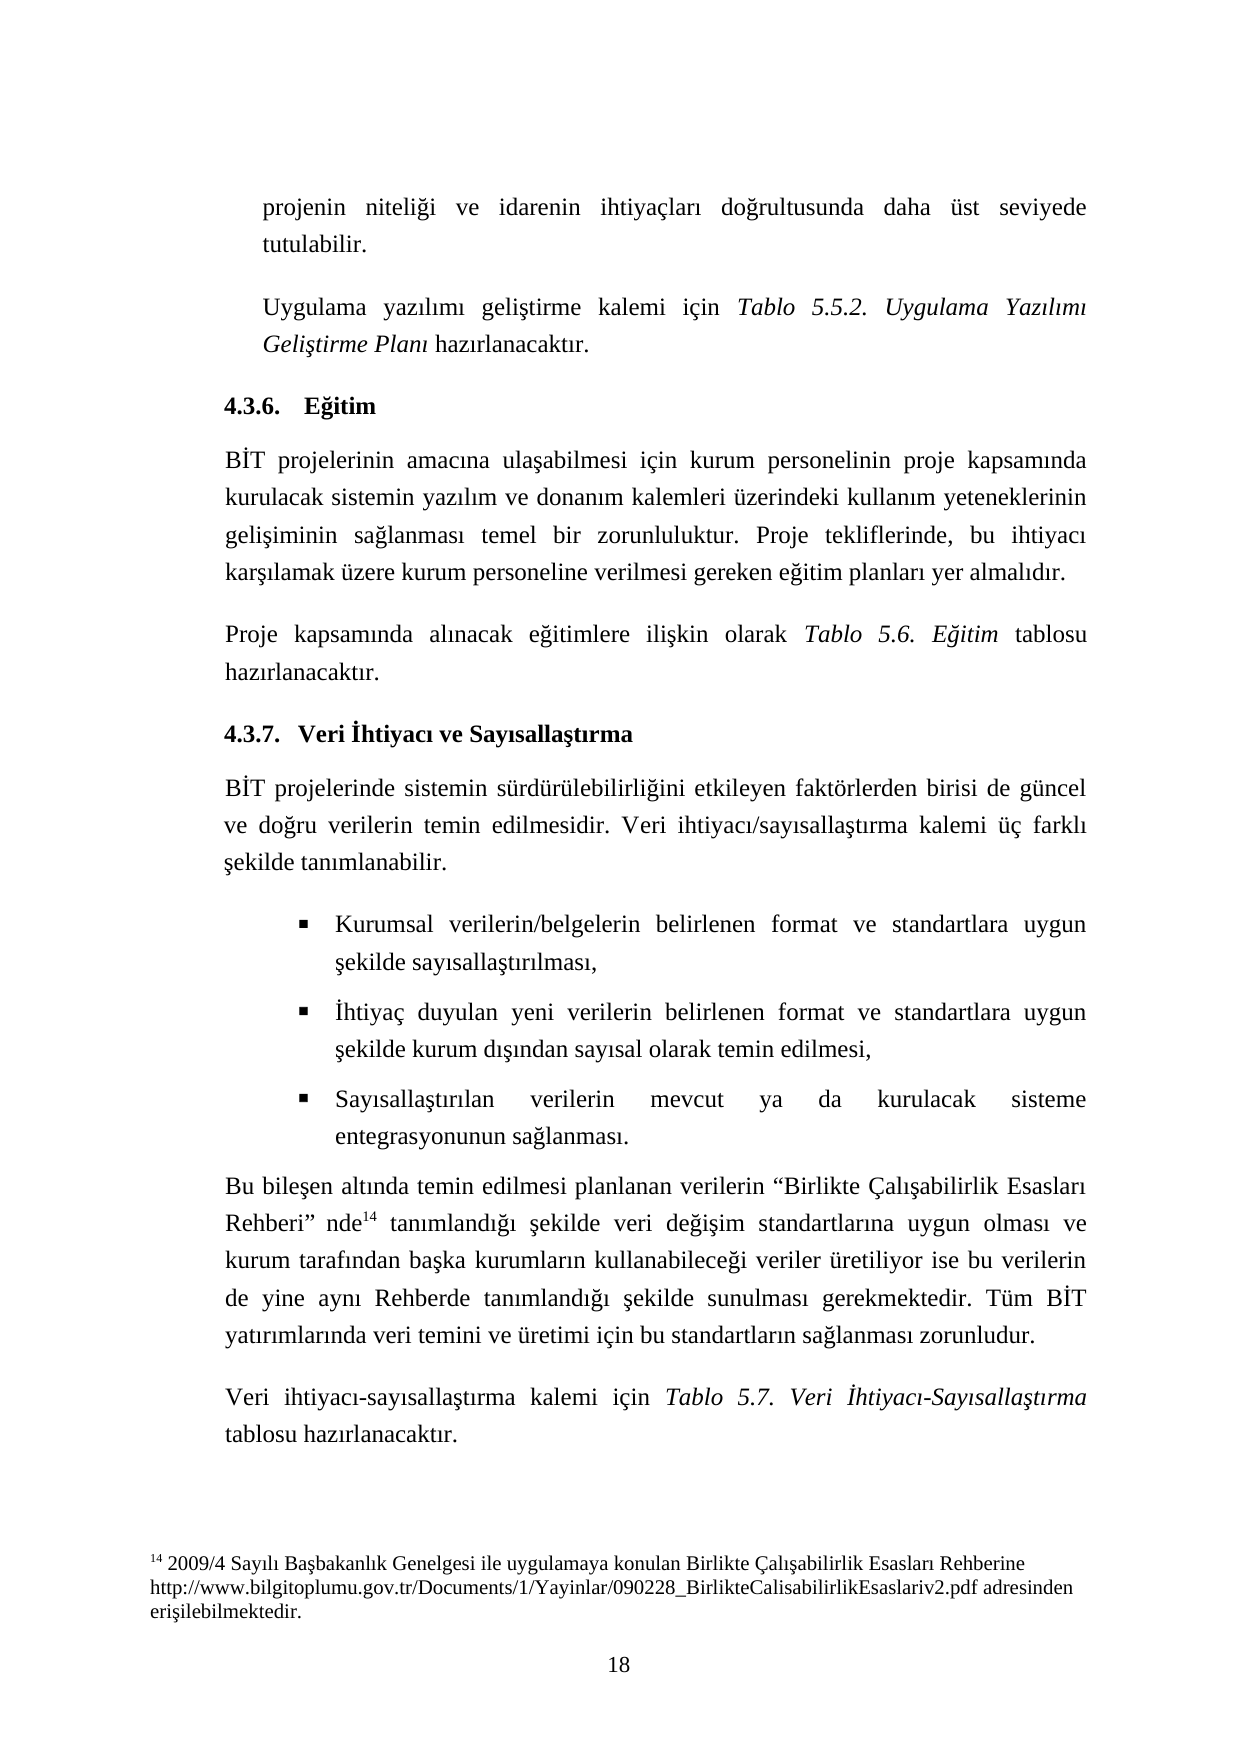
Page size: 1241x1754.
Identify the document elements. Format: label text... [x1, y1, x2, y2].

list Kurumsal verilerin/belgelerin belirlenen format ve standartlara uygun şekilde sayısallaştırılması, [297, 909, 1087, 976]
text Veri ihtiyacı-sayısallaştırma kalemi için Tablo 5.7. Veri İhtiyacı-Sayısallaştırma tablosu hazırlanacaktır. [225, 1382, 1087, 1448]
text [262, 192, 1087, 258]
text Uygulama yazılımı geliştirme kalemi için Tablo 5.5.2. Uygulama Yazılımı Geliştirme Planı hazırlanacaktır. [262, 292, 1087, 358]
text BİT projelerinde sistemin sürdürülebilirliğini etkileyen faktörlerden birisi de güncel ve doğru verilerin temin edilmesidir. Veri ihtiyacı/sayısallaştırma kalemi üç farklı şekilde tanımlanabilir. [224, 773, 1087, 876]
subtitle Eğitim [224, 391, 1087, 420]
text BİT projelerinin amacına ulaşabilmesi için kurum personelinin proje kapsamında kurulacak sistemin yazılım ve donanım kalemleri üzerindeki kullanım yeteneklerinin gelişiminin sağlanması temel bir zorunluluktur. Proje tekliflerinde, bu ihtiyacı karşılamak üzere kurum personeline verilmesi gereken eğitim planları yer almalıdır. [225, 445, 1087, 586]
text Bu bileşen altında temin edilmesi planlanan verilerin “Birlikte Çalışabilirlik Esasları Rehberi” nde tanımlandığı şekilde veri değişim standartlarına uygun olması ve kurum tarafından başka kurumların kullanabileceği veriler üretiliyor ise bu verilerin de yine aynı Rehberde tanımlandığı şekilde sunulması gerekmektedir. Tüm BİT yatırımlarında veri temini ve üretimi için bu standartların sağlanması zorunludur. [225, 1171, 1087, 1349]
list Sayısallaştırılan verilerin mevcut ya da kurulacak sisteme entegrasyonunun sağlanması. [297, 1084, 1087, 1150]
subtitle Veri İhtiyacı ve Sayısallaştırma [224, 719, 1087, 748]
text Proje kapsamında alınacak eğitimlere ilişkin olarak Tablo 5.6. Eğitim tablosu hazırlanacaktır. [225, 619, 1087, 685]
list İhtiyaç duyulan yeni verilerin belirlenen format ve standartlara uygun şekilde kurum dışından sayısal olarak temin edilmesi, [297, 997, 1087, 1063]
